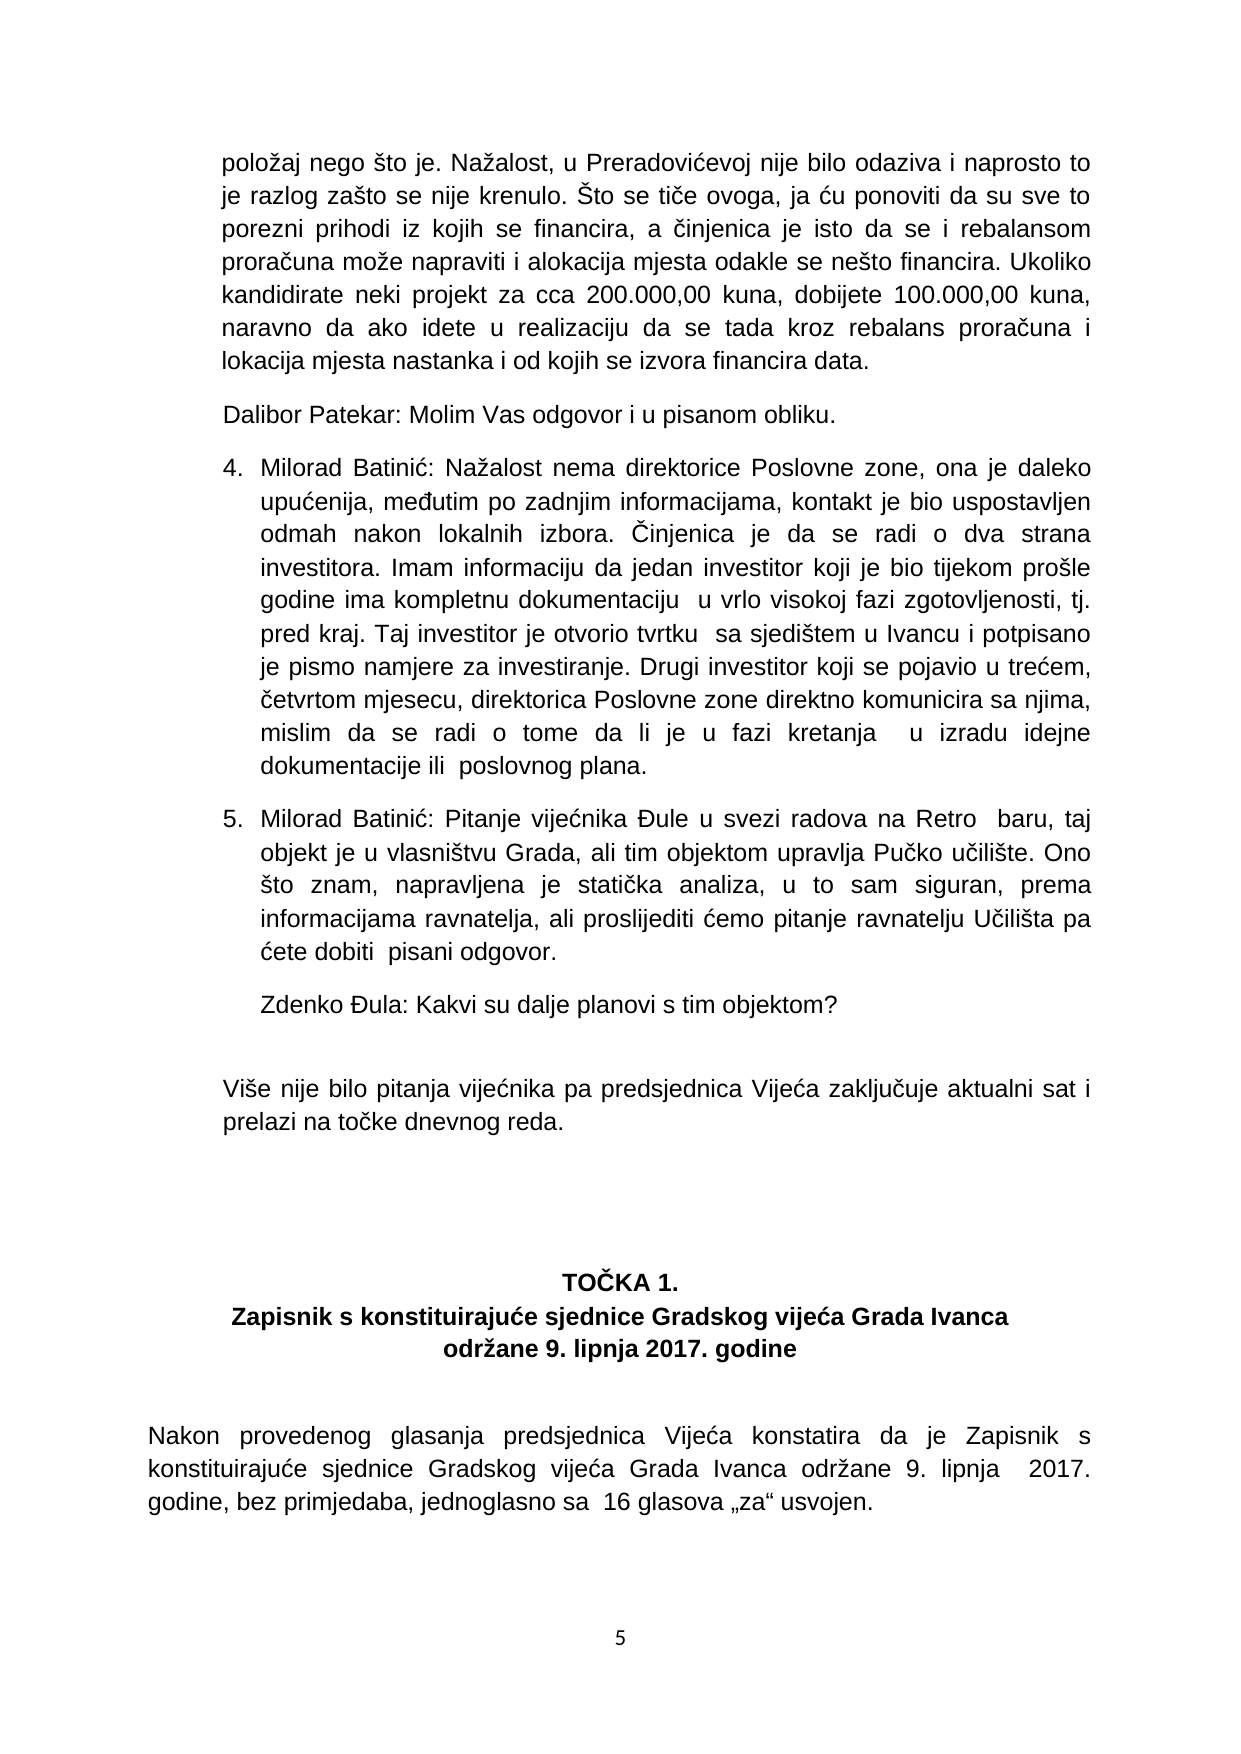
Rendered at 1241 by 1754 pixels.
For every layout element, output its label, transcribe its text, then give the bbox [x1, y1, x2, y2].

text Zapisnik s konstituirajuće sjednice Gradskog vijeća Grada Ivanca [148, 1301, 1093, 1330]
list Milorad Batinić: Pitanje vijećnika Đule u svezi radova na Retro baru, taj objekt je u vlasništvu Grada, ali tim objektom upravlja Pučko učilište. Ono što znam, napravljena je statička analiza, u to sam siguran, prema informacijama ravnatelja, ali proslijediti ćemo pitanje ravnatelju Učilišta pa ćete dobiti pisani odgovor. [223, 804, 1093, 965]
text održane 9. lipnja 2017. godine [148, 1334, 1093, 1363]
text TOČKA 1. [148, 1268, 1093, 1297]
text Dalibor Patekar: Molim Vas odgovor i u pisanom obliku. [149, 399, 1093, 428]
list Milorad Batinić: Nažalost nema direktorice Poslovne zone, ona je daleko upućenija, međutim po zadnjim informacijama, kontakt je bio uspostavljen odmah nakon lokalnih izbora. Činjenica je da se radi o dva strana investitora. Imam informaciju da jedan investitor koji je bio tijekom prošle godine ima kompletnu dokumentaciju u vrlo visokoj fazi zgotovljenosti, tj. pred kraj. Taj investitor je otvorio tvrtku sa sjedištem u Ivancu i potpisano je pismo namjere za investiranje. Drugi investitor koji se pojavio u trećem, četvrtom mjesecu, direktorica Poslovne zone direktno komunicira sa njima, mislim da se radi o tome da li je u fazi kretanja u izradu idejne dokumentacije ili poslovnog plana. [223, 453, 1093, 779]
text Nakon provedenog glasanja predsjednica Vijeća konstatira da je Zapisnik s konstituirajuće sjednice Gradskog vijeća Grada Ivanca održane 9. lipnja 2017. godine, bez primjedaba, jednoglasno sa 16 glasova „za“ usvojen. [148, 1421, 1093, 1516]
list Zdenko Đula: Kakvi su dalje planovi s tim objektom? [260, 990, 1093, 1019]
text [221, 148, 1093, 374]
list Više nije bilo pitanja vijećnika pa predsjednica Vijeća zaključuje aktualni sat i prelazi na točke dnevnog reda. [223, 1074, 1093, 1136]
